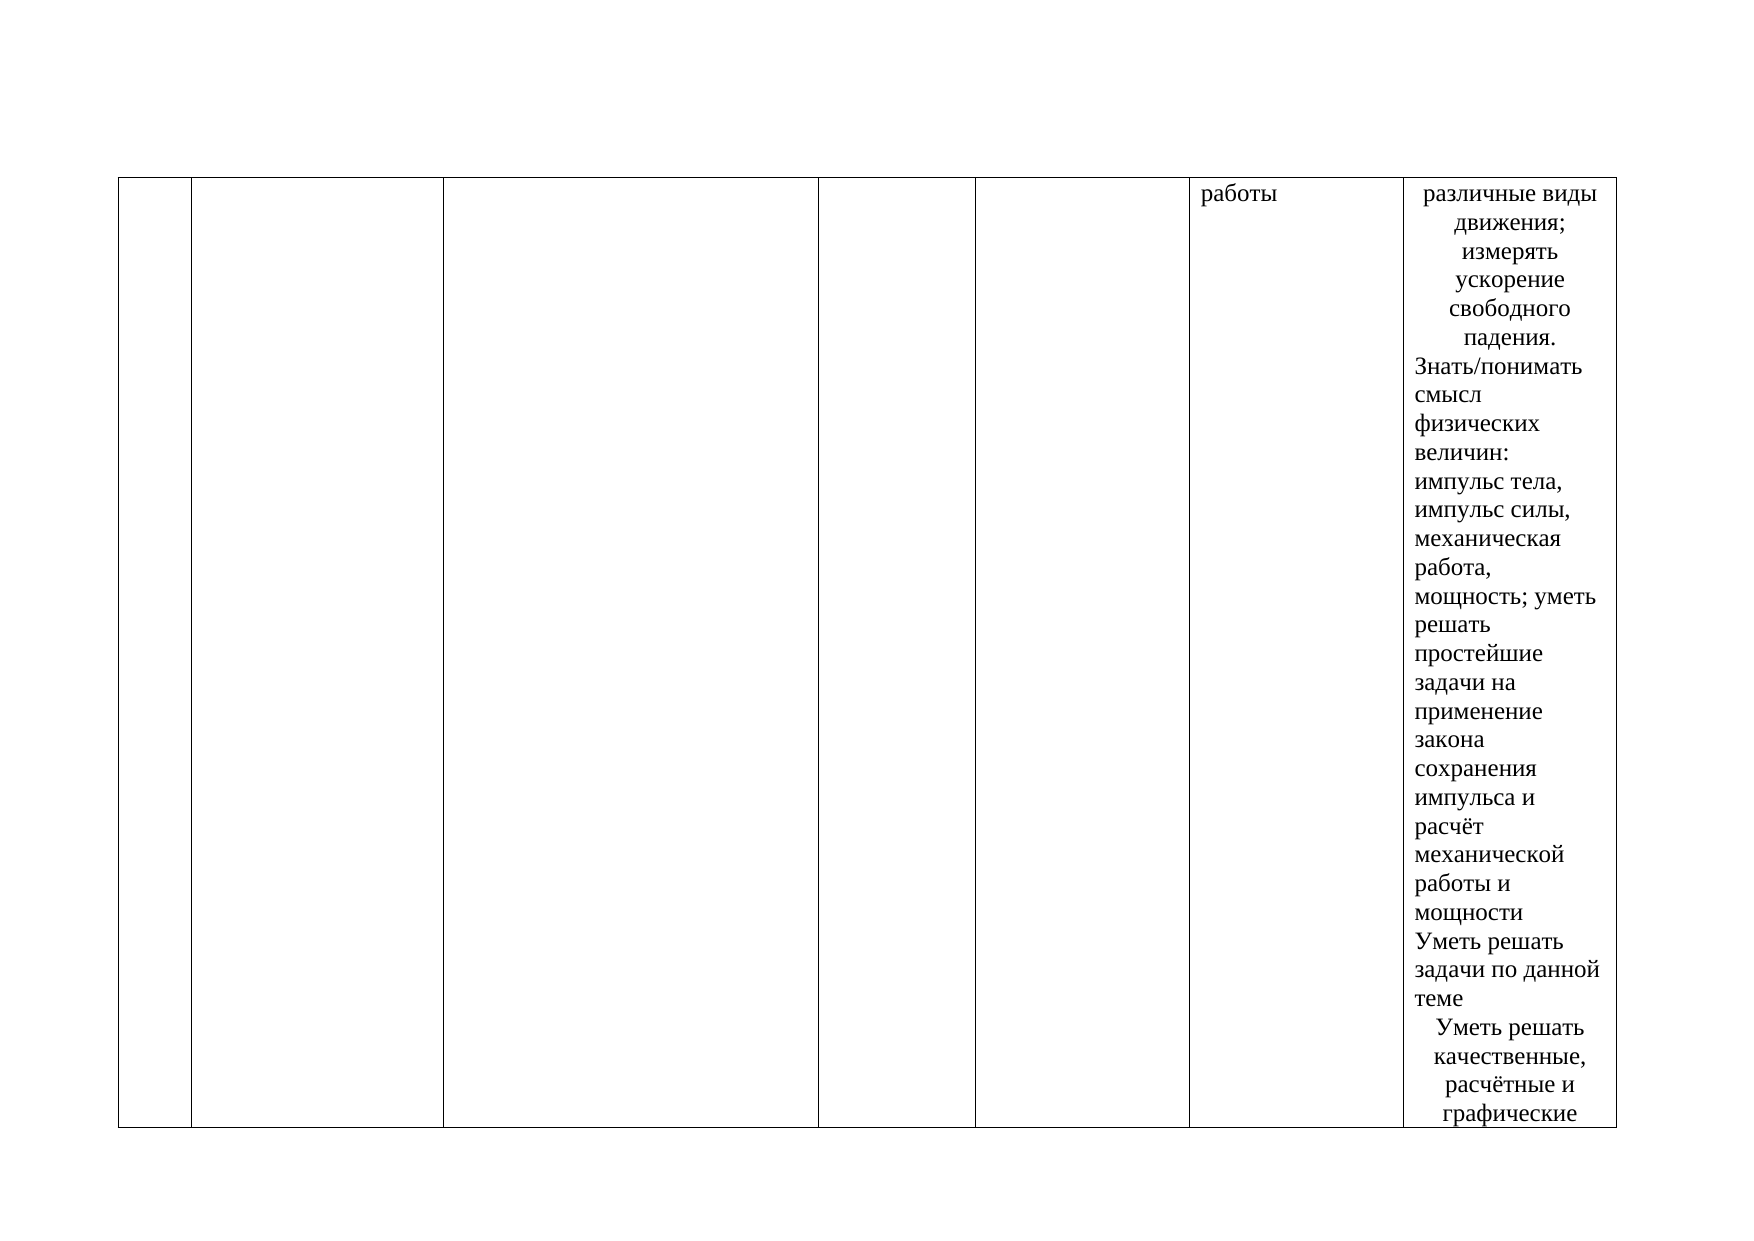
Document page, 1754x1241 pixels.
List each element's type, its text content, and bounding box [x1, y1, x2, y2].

table_cell 2 [819, 178, 975, 1127]
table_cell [1404, 178, 1616, 1127]
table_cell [192, 178, 443, 1127]
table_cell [444, 178, 818, 1127]
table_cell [1190, 178, 1403, 1127]
table_cell 1 [976, 178, 1189, 1127]
table_cell [119, 178, 191, 1127]
